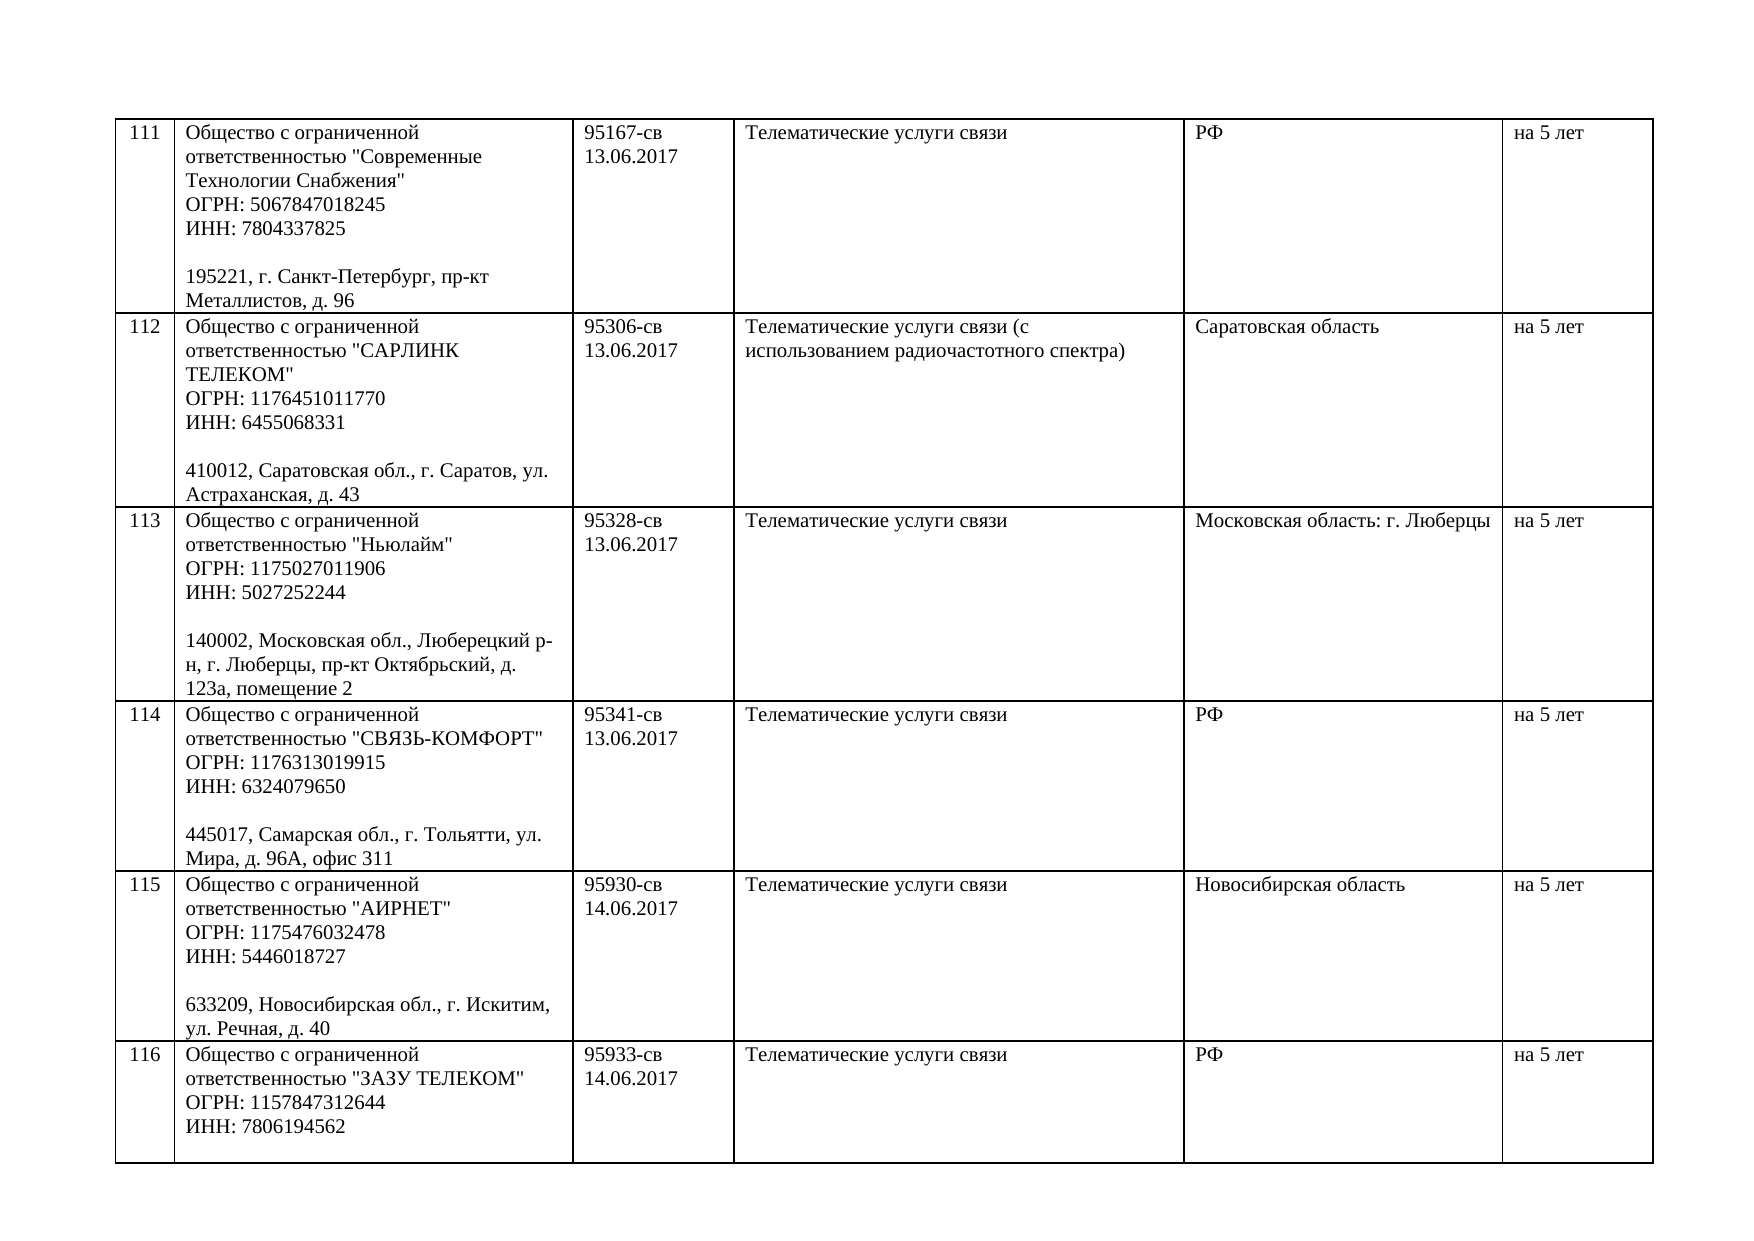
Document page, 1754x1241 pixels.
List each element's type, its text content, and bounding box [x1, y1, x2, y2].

table_cell Телематические услуги связи [735, 872, 1183, 1040]
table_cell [735, 1042, 1183, 1162]
table_cell РФ [1185, 702, 1502, 870]
table_cell 113 [116, 508, 174, 700]
table_cell РФ [1185, 1042, 1502, 1162]
table_cell 95930-св 14.06.2017 [574, 872, 733, 1040]
table_cell Общество с ограниченной ответственностью "Современные Технологии Снабжения" ОГРН: 5067847018245 ИНН: 7804337825 195221, г. Санкт-Петербург, пр-кт Металлистов, д. 96 [175, 120, 572, 312]
table_cell на 5 лет [1503, 314, 1652, 506]
table_cell 95167-св 13.06.2017 [574, 120, 733, 312]
table_cell на 5 лет [1503, 1042, 1652, 1162]
table_cell 95933-св 14.06.2017 [574, 1042, 733, 1162]
table_cell Телематические услуги связи [735, 120, 1183, 312]
table_cell Саратовская область [1185, 314, 1502, 506]
table_cell Общество с ограниченной ответственностью "СВЯЗЬ-КОМФОРТ" ОГРН: 1176313019915 ИНН: 6324079650 445017, Самарская обл., г. Тольятти, ул. Мира, д. 96А, офис 311 [175, 702, 572, 870]
table_cell на 5 лет [1503, 508, 1652, 700]
table_cell на 5 лет [1503, 120, 1652, 312]
table_cell на 5 лет [1503, 872, 1652, 1040]
table_cell Общество с ограниченной ответственностью "САРЛИНК ТЕЛЕКОМ" ОГРН: 1176451011770 ИНН: 6455068331 410012, Саратовская обл., г. Саратов, ул. Астраханская, д. 43 [175, 314, 572, 506]
table_cell Общество с ограниченной ответственностью "Ньюлайм" ОГРН: 1175027011906 ИНН: 5027252244 140002, Московская обл., Люберецкий р-н, г. Люберцы, пр-кт Октябрьский, д. 123а, помещение 2 [175, 508, 572, 700]
table_cell на 5 лет [1503, 702, 1652, 870]
table_cell 114 [116, 702, 174, 870]
table_cell РФ [1185, 120, 1502, 312]
table_cell Новосибирская область [1185, 872, 1502, 1040]
table_cell Московская область: г. Люберцы [1185, 508, 1502, 700]
table_cell 95328-св 13.06.2017 [574, 508, 733, 700]
table_cell 111 [116, 120, 174, 312]
table_cell 95341-св 13.06.2017 [574, 702, 733, 870]
table_cell Телематические услуги связи (с использованием радиочастотного спектра) [735, 314, 1183, 506]
table_cell 115 [116, 872, 174, 1040]
table_cell 116 [116, 1042, 174, 1162]
table_cell Телематические услуги связи [735, 508, 1183, 700]
table_cell 95306-св 13.06.2017 [574, 314, 733, 506]
table_cell Телематические услуги связи [735, 702, 1183, 870]
table_cell Общество с ограниченной ответственностью "АИРНЕТ" ОГРН: 1175476032478 ИНН: 5446018727 633209, Новосибирская обл., г. Искитим, ул. Речная, д. 40 [175, 872, 572, 1040]
table_cell 112 [116, 314, 174, 506]
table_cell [175, 1042, 572, 1162]
